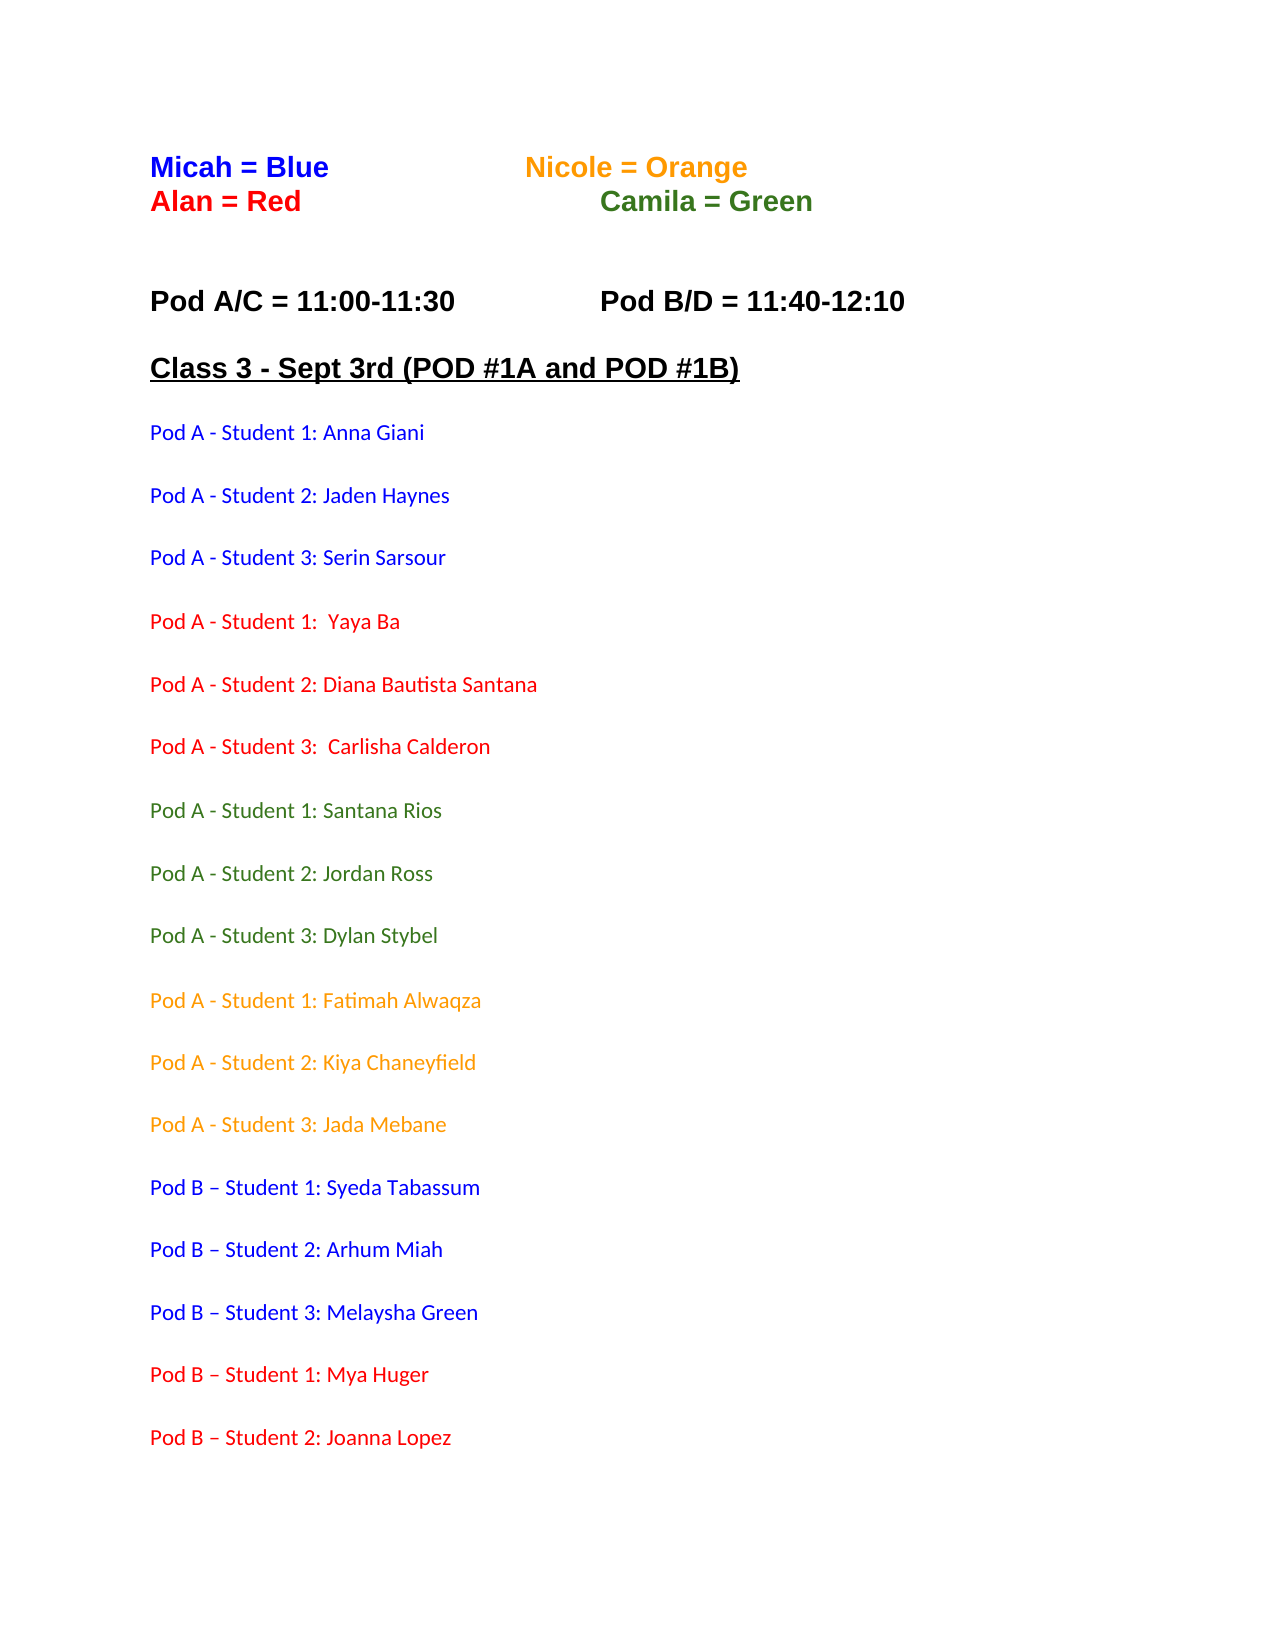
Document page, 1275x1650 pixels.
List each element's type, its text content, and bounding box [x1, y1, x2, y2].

text Pod B – Student 3: Melaysha Green [150, 1298, 1125, 1326]
text Pod A - Student 2: Jordan Ross [150, 859, 1125, 887]
text Pod A - Student 1: Yaya Ba [150, 607, 1125, 636]
text Pod A - Student 2: Kiya Chaneyfield [150, 1048, 1125, 1076]
text Pod A - Student 1: Santana Rios [150, 797, 1125, 825]
text Pod A/C = 11:00-11:30 Pod B/D = 11:40-12:10 [150, 284, 1125, 318]
text Pod B – Student 1: Syeda Tabassum [150, 1173, 1125, 1201]
text Pod A - Student 1: Anna Giani [150, 418, 1125, 446]
text Pod A - Student 3: Carlisha Calderon [150, 732, 1125, 760]
text Alan = Red Camila = Green [150, 183, 1125, 217]
text Pod B – Student 1: Mya Huger [150, 1360, 1125, 1388]
text Pod A - Student 2: Diana Bautista Santana [150, 670, 1125, 698]
text Pod A - Student 3: Dylan Stybel [150, 921, 1125, 949]
text Pod A - Student 1: Fatimah Alwaqza [150, 986, 1125, 1014]
text Pod A - Student 3: Serin Sarsour [150, 543, 1125, 571]
text Pod A - Student 2: Jaden Haynes [150, 481, 1125, 509]
text Pod A - Student 3: Jada Mebane [150, 1111, 1125, 1139]
text Micah = Blue Nicole = Orange [150, 150, 1125, 183]
text Class 3 - Sept 3rd (POD #1A and POD #1B) [150, 351, 1125, 385]
text Pod B – Student 2: Joanna Lopez [150, 1423, 1125, 1451]
text Pod B – Student 2: Arhum Miah [150, 1235, 1125, 1263]
